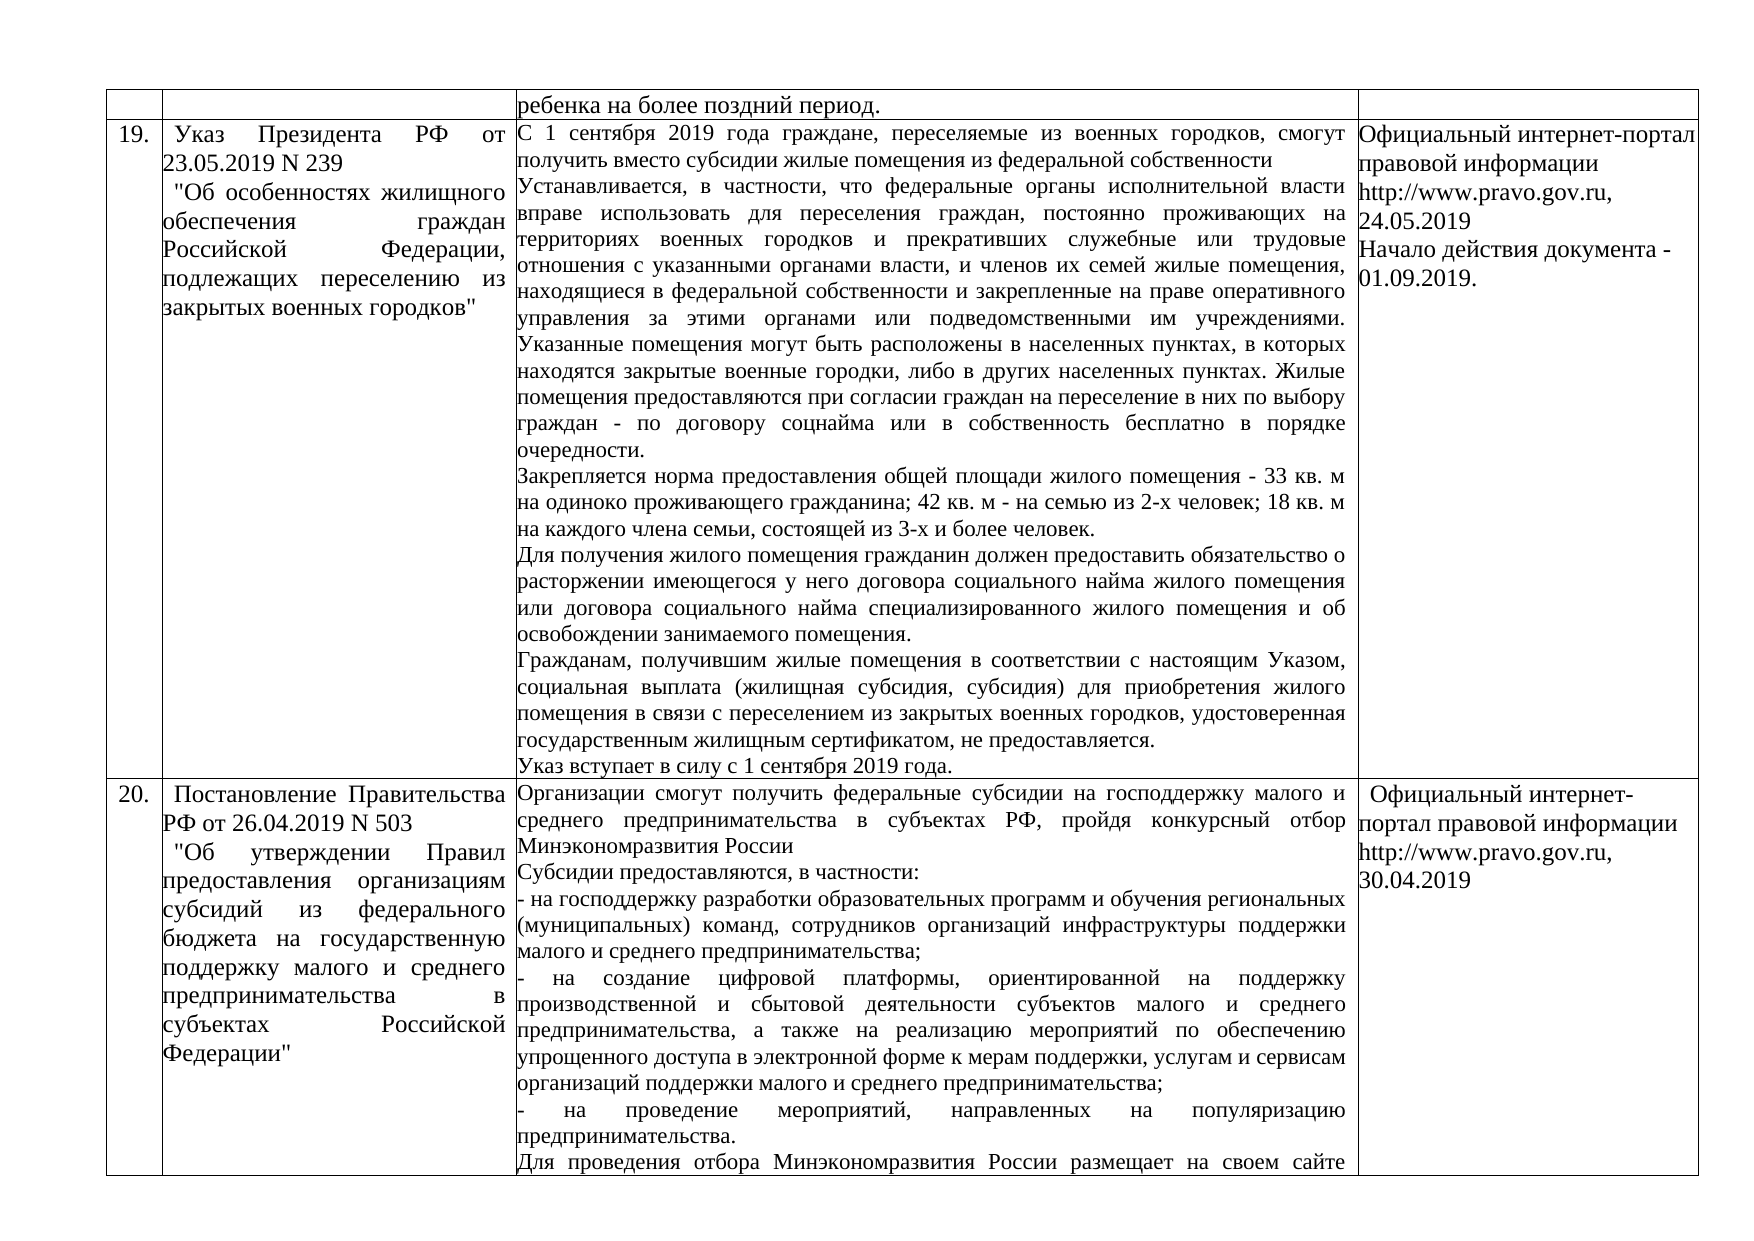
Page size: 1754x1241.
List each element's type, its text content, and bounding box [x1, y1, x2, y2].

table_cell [163, 779, 516, 1175]
table_cell Официальный интернет-портал правовой информации http://www.pravo.gov.ru, 24.05.2019 Начало действия документа - 01.09.2019. [1359, 120, 1698, 778]
table_cell Указ Президента РФ от 23.05.2019 N 239 "Об особенностях жилищного обеспечения граждан Российской Федерации, подлежащих переселению из закрытых военных городков" [163, 120, 516, 778]
table_cell [107, 779, 162, 1175]
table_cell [163, 90, 516, 118]
table_cell С 1 сентября 2019 года граждане, переселяемые из военных городков, смогут получить вместо субсидии жилые помещения из федеральной собственности Устанавливается, в частности, что федеральные органы исполнительной власти вправе использовать для переселения граждан, постоянно проживающих на территориях военных городков и прекративших служебные или трудовые отношения с указанными органами власти, и членов их семей жилые помещения, находящиеся в федеральной собственности и закрепленные на праве оперативного управления за этими органами или подведомственными им учреждениями. Указанные помещения могут быть расположены в населенных пунктах, в которых находятся закрытые военные городки, либо в других населенных пунктах. Жилые помещения предоставляются при согласии граждан на переселение в них по выбору граждан - по договору соцнайма или в собственность бесплатно в порядке очередности. Закрепляется норма предоставления общей площади жилого помещения - 33 кв. м на одиноко проживающего гражданина; 42 кв. м - на семью из 2-х человек; 18 кв. м на каждого члена семьи, состоящей из 3-х и более человек. Для получения жилого помещения гражданин должен предоставить обязательство о расторжении имеющегося у него договора социального найма жилого помещения или договора социального найма специализированного жилого помещения и об освобождении занимаемого помещения. Гражданам, получившим жилые помещения в соответствии с настоящим Указом, социальная выплата (жилищная субсидия, субсидия) для приобретения жилого помещения в связи с переселением из закрытых военных городков, удостоверенная государственным жилищным сертификатом, не предоставляется. Указ вступает в силу с 1 сентября 2019 года. [517, 120, 1358, 778]
table_cell [107, 90, 162, 118]
table_cell [1359, 90, 1698, 118]
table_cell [517, 90, 1358, 118]
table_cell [517, 779, 1358, 1175]
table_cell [1359, 779, 1698, 1175]
table_cell [107, 120, 162, 778]
